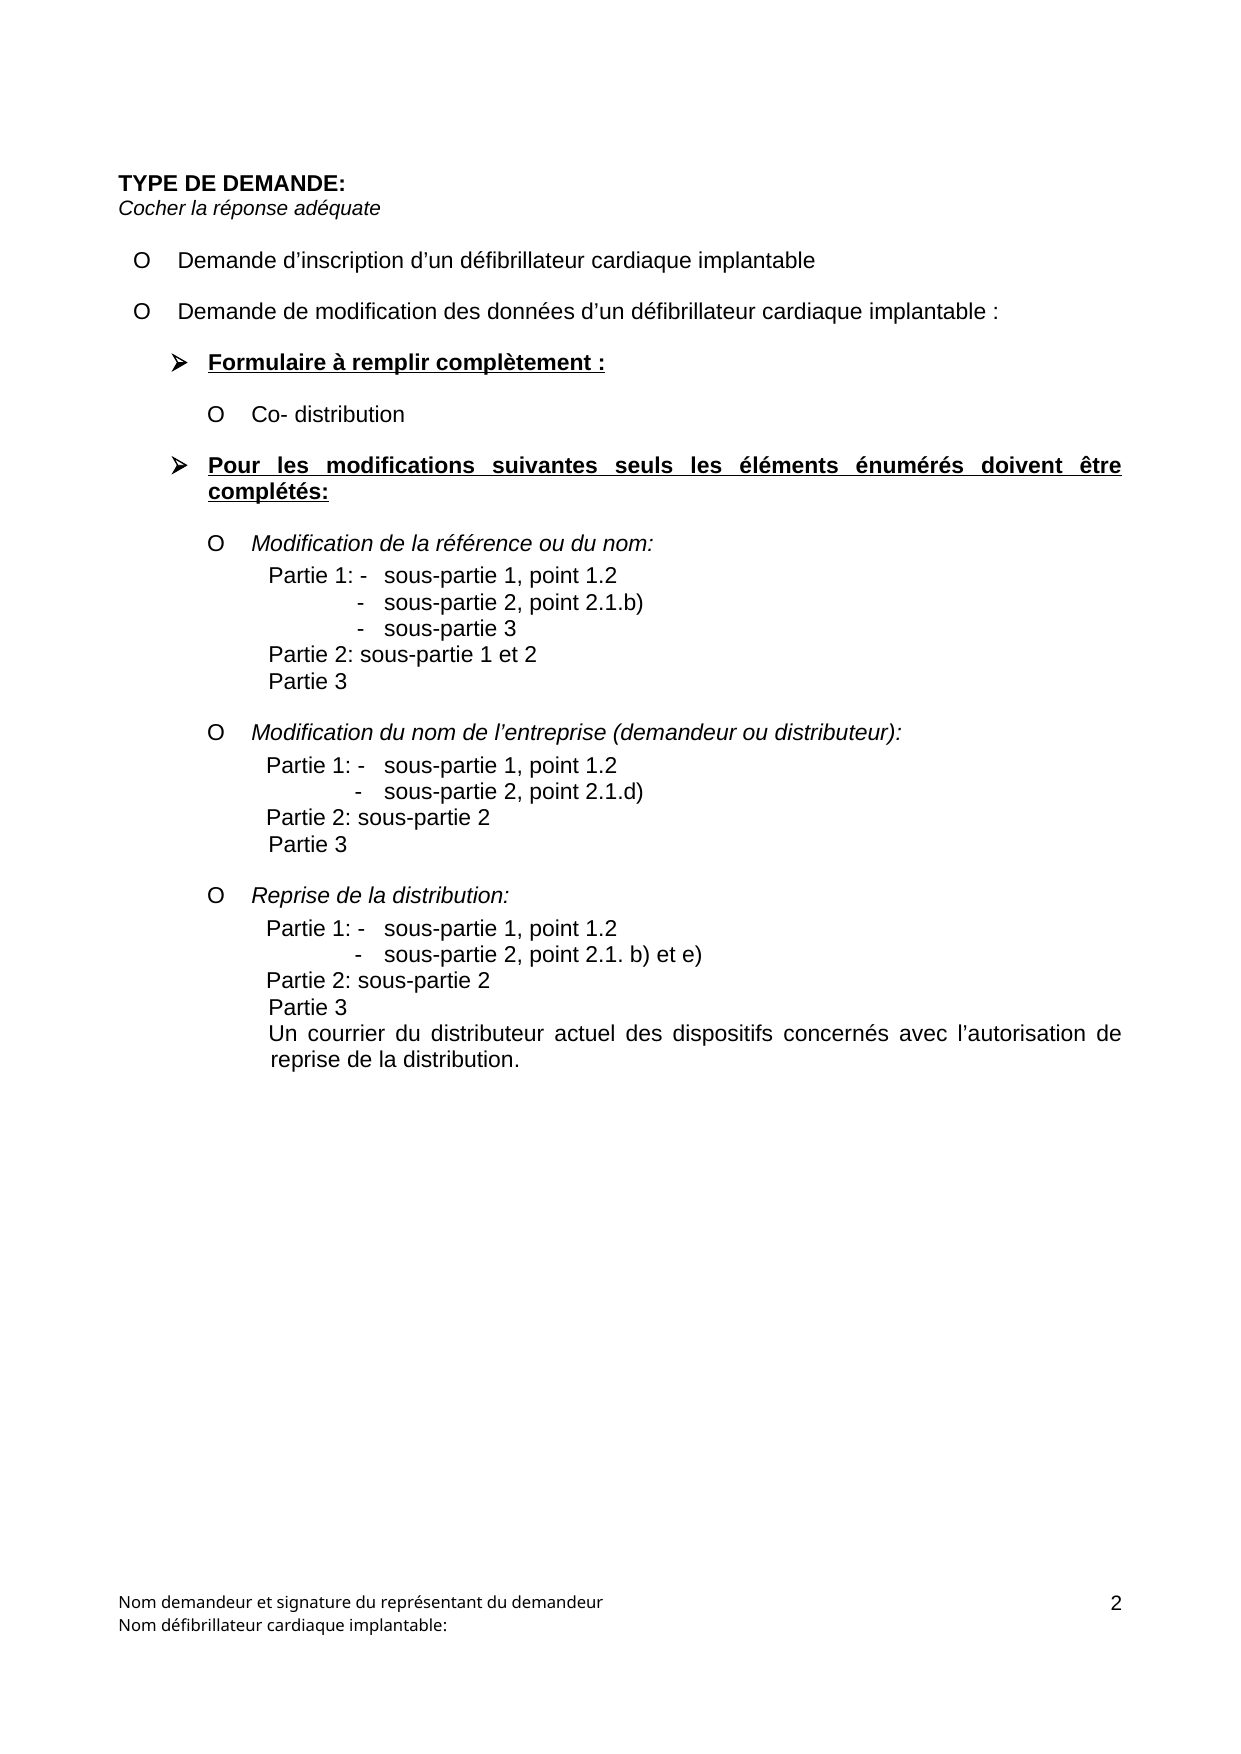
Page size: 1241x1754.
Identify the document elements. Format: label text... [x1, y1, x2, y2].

text TYPE DE DEMANDE: [118, 170, 1122, 196]
text O Demande de modification des données d’un défibrillateur cardiaque implantable : [133, 298, 1122, 324]
text O Co- distribution [207, 401, 1122, 427]
text Cocher la réponse adéquate [118, 196, 1122, 220]
list Pour les modifications suivantes seuls les éléments énumérés doivent être complétés: [170, 452, 1122, 505]
text Partie 2: sous-partie 2 [266, 967, 1122, 994]
list sous-partie 2, point 2.1.d) [354, 778, 1122, 804]
list sous-partie 2, point 2.1.b) [357, 589, 1122, 615]
text O Reprise de la distribution: [207, 882, 1122, 908]
text Partie 3 [268, 831, 1122, 857]
list sous-partie 3 [357, 615, 1122, 641]
text Partie 2: sous-partie 1 et 2 [268, 641, 1122, 668]
text O Modification du nom de l’entreprise (demandeur ou distributeur): [207, 719, 1122, 745]
list sous-partie 2, point 2.1. b) et e) [354, 941, 1122, 967]
text Un courrier du distributeur actuel des dispositifs concernés avec l’autorisation de reprise de la distribution. [268, 1020, 1122, 1073]
text Partie 1: - sous-partie 1, point 1.2 [266, 752, 1122, 778]
list Formulaire à remplir complètement : [170, 349, 1122, 376]
text Partie 1: - sous-partie 1, point 1.2 [268, 562, 1122, 589]
text Partie 3 [268, 994, 1122, 1020]
text Partie 3 [268, 668, 1122, 694]
text Partie 1: - sous-partie 1, point 1.2 [266, 915, 1122, 941]
text Partie 2: sous-partie 2 [266, 804, 1122, 831]
text O Modification de la référence ou du nom: [207, 530, 1122, 556]
text O Demande d’inscription d’un défibrillateur cardiaque implantable [133, 247, 1122, 273]
